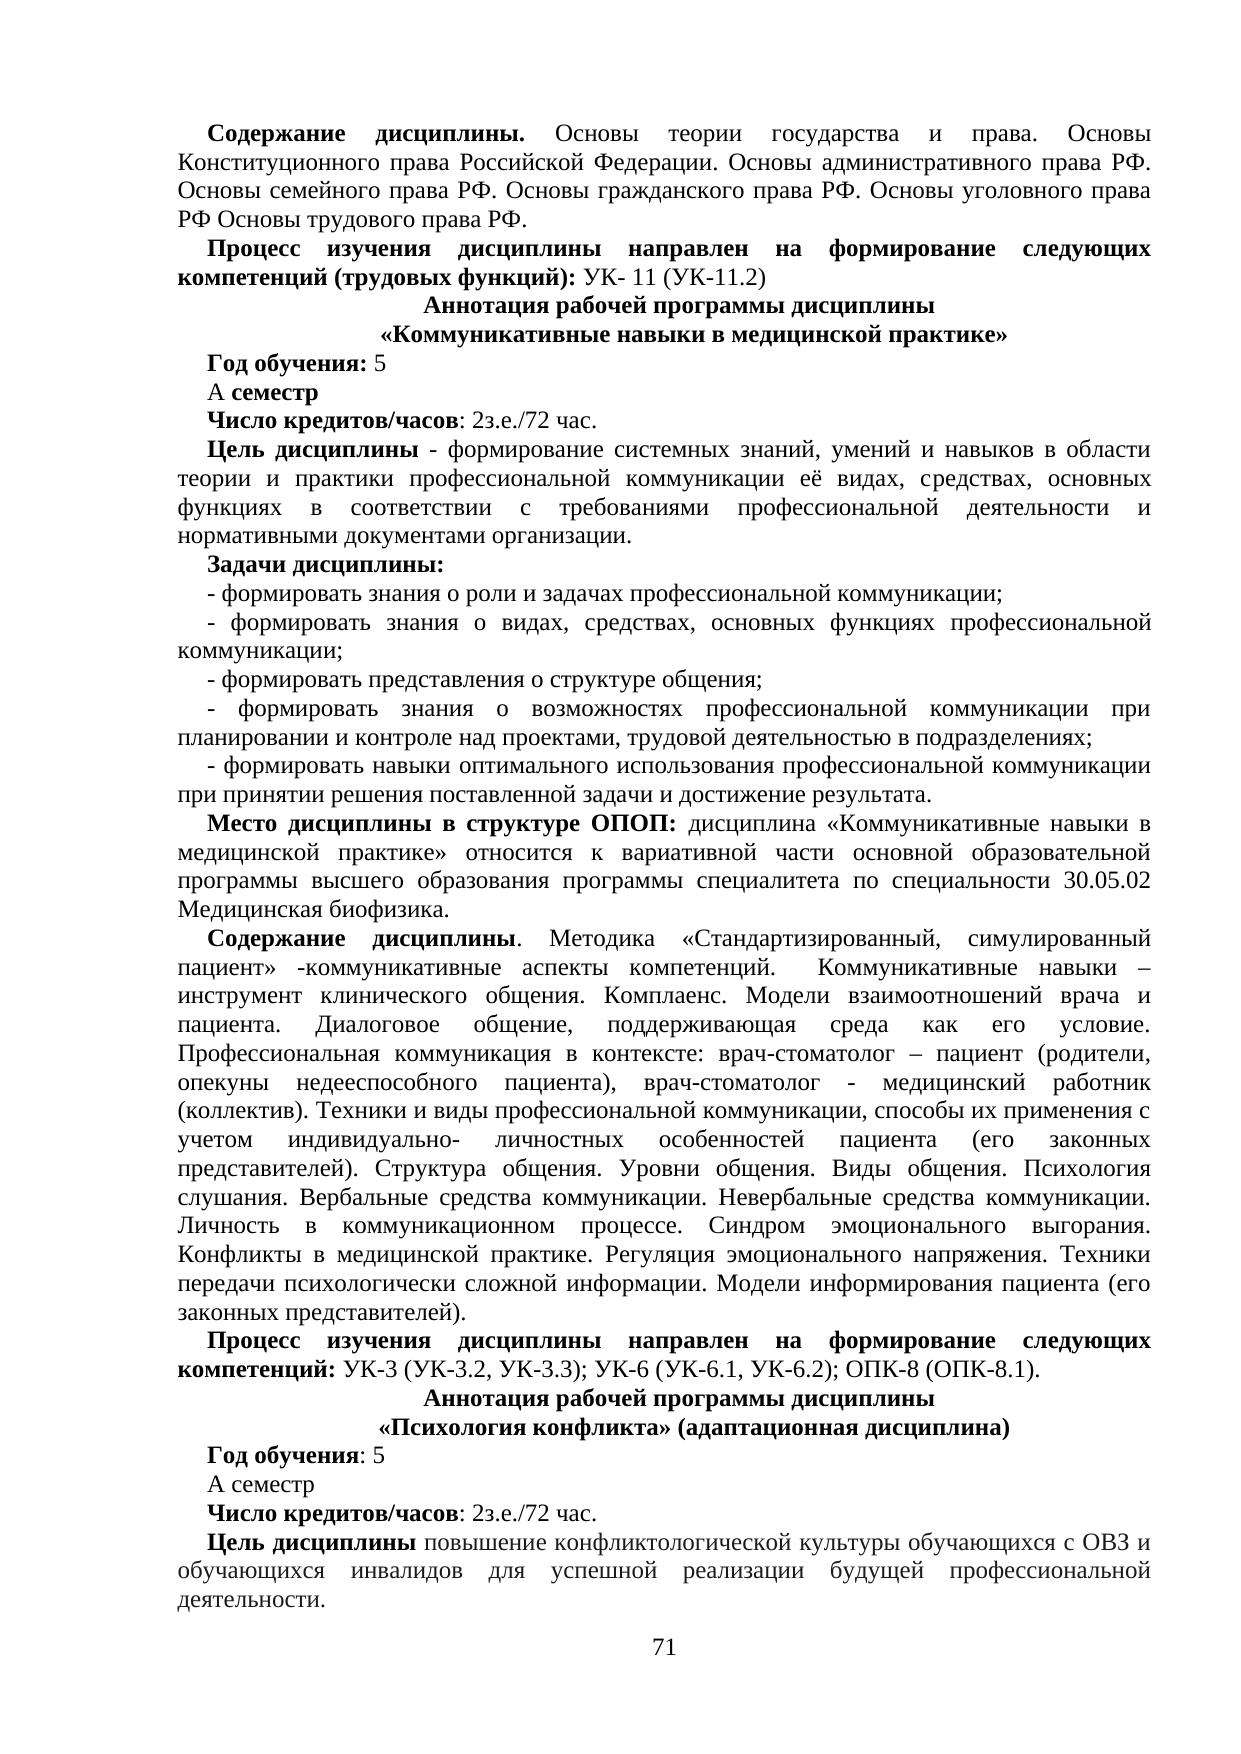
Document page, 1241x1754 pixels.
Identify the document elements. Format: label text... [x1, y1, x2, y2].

text - формировать знания о возможностях профессиональной коммуникации при планировании и контроле над проектами, трудовой деятельностью в подразделениях; [177, 693, 1152, 751]
text Год обучения: 5 [177, 348, 1152, 377]
text Процесс изучения дисциплины направлен на формирование следующих компетенций (трудовых функций): УК- 11 (УК-11.2) [177, 233, 1152, 291]
text Число кредитов/часов: 2з.е./72 час. [177, 406, 1152, 434]
text Содержание дисциплины. Методика «Стандартизированный, симулированный пациент» -коммуникативные аспекты компетенций. Коммуникативные навыки – инструмент клинического общения. Комплаенс. Модели взаимоотношений врача и пациента. Диалоговое общение, поддерживающая среда как его условие. Профессиональная коммуникация в контексте: врач-стоматолог – пациент (родители, опекуны недееспособного пациента), врач-стоматолог - медицинский работник (коллектив). Техники и виды профессиональной коммуникации, способы их применения с учетом индивидуально- личностных особенностей пациента (его законных представителей). Структура общения. Уровни общения. Виды общения. Психология слушания. Вербальные средства коммуникации. Невербальные средства коммуникации. Личность в коммуникационном процессе. Синдром эмоционального выгорания. Конфликты в медицинской практике. Регуляция эмоционального напряжения. Техники передачи психологически сложной информации. Модели информирования пациента (его законных представителей). [177, 923, 1152, 1326]
text - формировать навыки оптимального использования профессиональной коммуникации при принятии решения поставленной задачи и достижение результата. [177, 751, 1152, 808]
text Процесс изучения дисциплины направлен на формирование следующих компетенций: УК-3 (УК-3.2, УК-3.3); УК-6 (УК-6.1, УК-6.2); ОПК-8 (ОПК-8.1). [177, 1326, 1152, 1383]
text Число кредитов/часов: 2з.е./72 час. [177, 1498, 1152, 1527]
text Цель дисциплины повышение конфликтологической культуры обучающихся с ОВЗ и обучающихся инвалидов для успешной реализации будущей профессиональной деятельности. [177, 1527, 1152, 1613]
subtitle «Психология конфликта» (адаптационная дисциплина) [236, 1412, 1152, 1441]
text Аннотация рабочей программы дисциплины [177, 291, 1152, 319]
text А семестр [177, 377, 1152, 406]
text - формировать представления о структуре общения; [177, 664, 1152, 693]
text Место дисциплины в структуре ОПОП: дисциплина «Коммуникативные навыки в медицинской практике» относится к вариативной части основной образовательной программы высшего образования программы специалитета по специальности 30.05.02 Медицинская биофизика. [177, 808, 1152, 923]
text Задачи дисциплины: [177, 549, 1152, 578]
text Год обучения: 5 [177, 1441, 1152, 1469]
text А семестр [177, 1469, 1152, 1498]
subtitle «Коммуникативные навыки в медицинской практике» [236, 319, 1152, 348]
text - формировать знания о роли и задачах профессиональной коммуникации; [177, 578, 1152, 607]
text Цель дисциплины - формирование системных знаний, умений и навыков в области теории и практики профессиональной коммуникации её видах, средствах, основных функциях в соответствии с требованиями профессиональной деятельности и нормативными документами организации. [177, 434, 1152, 549]
text Аннотация рабочей программы дисциплины [177, 1383, 1152, 1412]
text - формировать знания о видах, средствах, основных функциях профессиональной коммуникации; [177, 607, 1152, 664]
text Содержание дисциплины. Основы теории государства и права. Основы Конституционного права Российской Федерации. Основы административного права РФ. Основы семейного права РФ. Основы гражданского права РФ. Основы уголовного права РФ Основы трудового права РФ. [177, 118, 1152, 233]
